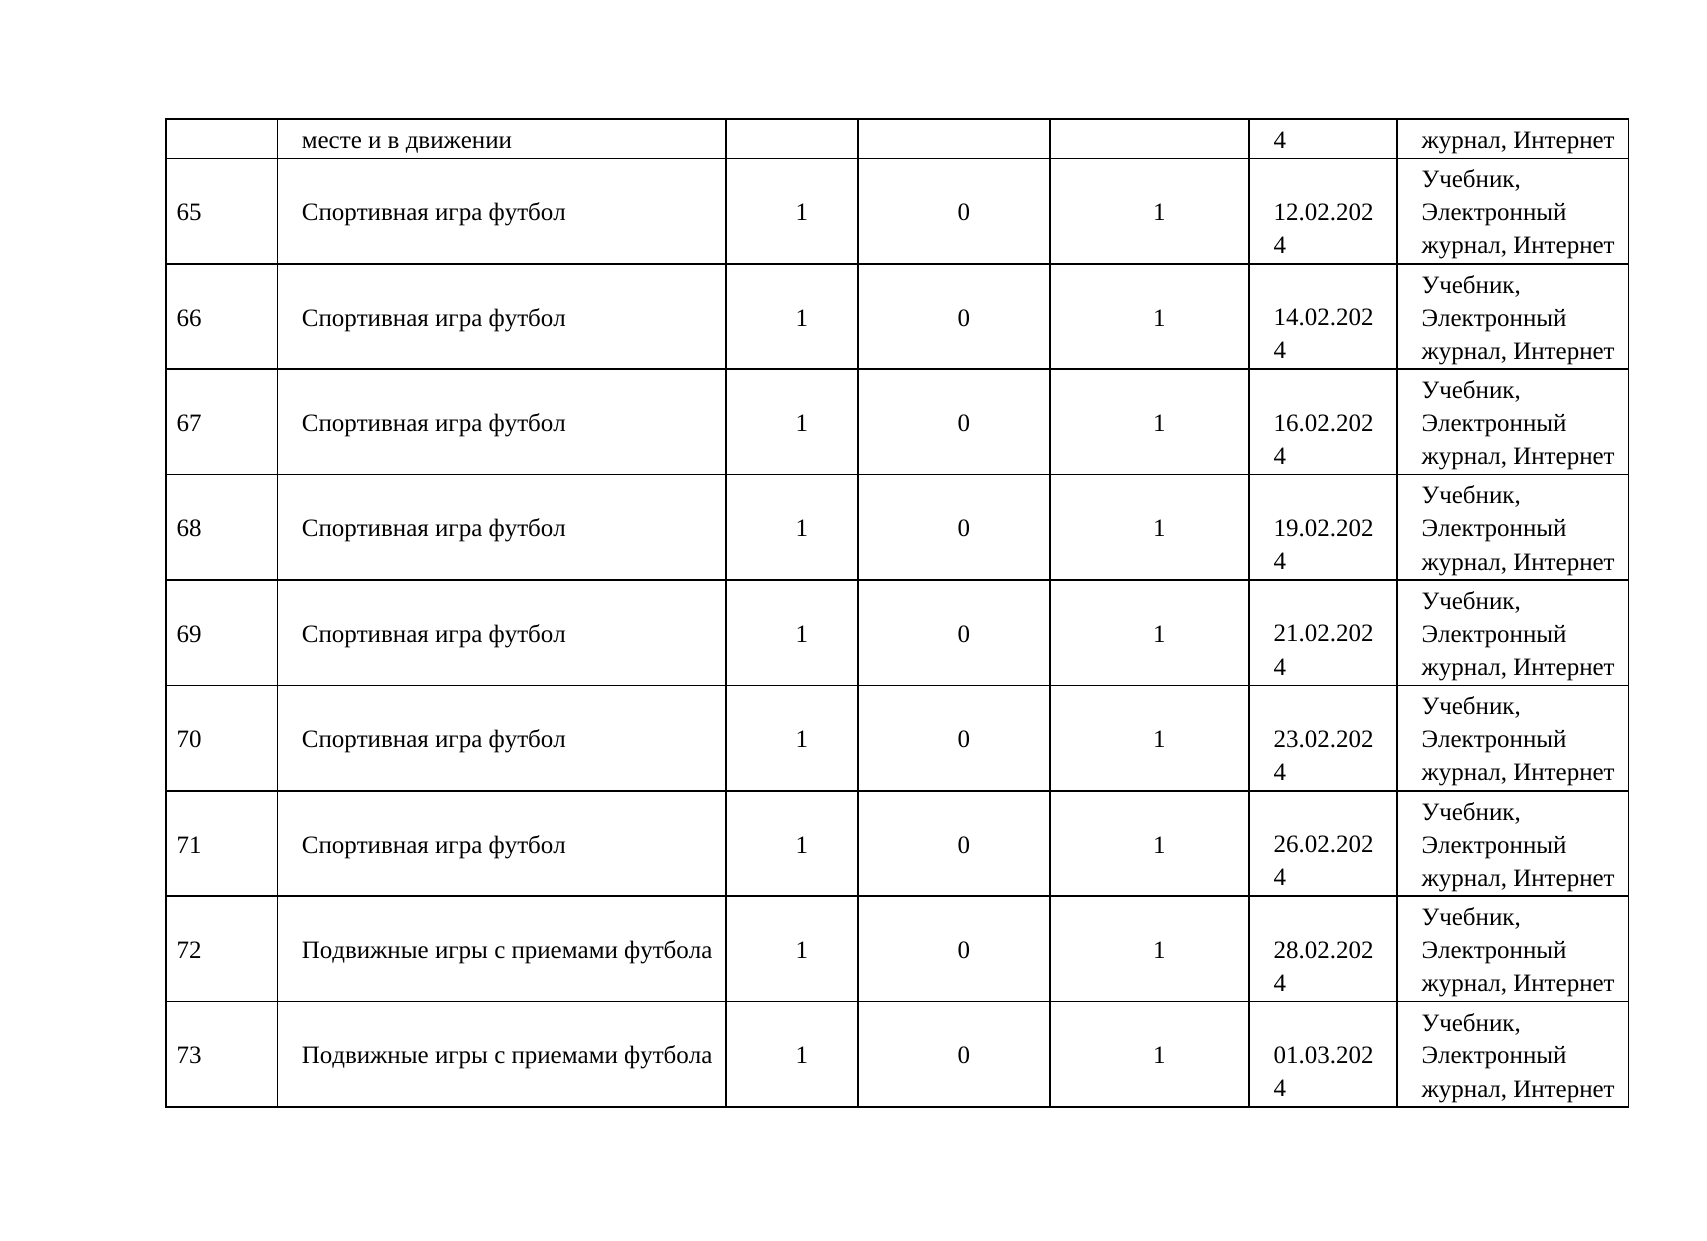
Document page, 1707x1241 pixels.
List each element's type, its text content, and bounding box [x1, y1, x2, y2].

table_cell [278, 1002, 725, 1106]
table_cell 0 [859, 686, 1049, 790]
table_cell 1 [727, 265, 857, 368]
table_cell 68 [167, 475, 277, 579]
table_cell Спортивная игра футбол [278, 475, 725, 579]
table_cell 1 [1051, 265, 1248, 368]
table_cell 16.02.2024 [1250, 370, 1396, 474]
table_cell Учебник, Электронный журнал, Интернет [1398, 370, 1628, 474]
table_cell 14.02.2024 [1250, 265, 1396, 368]
table_cell 64 [167, 120, 277, 157]
table_cell 69 [167, 581, 277, 684]
table_cell Подвижные игры с приемами футбола [278, 897, 725, 1001]
table_cell Учебник, Электронный журнал, Интернет [1398, 897, 1628, 1001]
table_cell 0 [859, 475, 1049, 579]
table_cell 0 [859, 792, 1049, 895]
table_cell Учебник, Электронный журнал, Интернет [1398, 686, 1628, 790]
table_cell 70 [167, 686, 277, 790]
table_cell 1 [727, 1002, 857, 1106]
table_cell 71 [167, 792, 277, 895]
table_cell Спортивная игра футбол [278, 581, 725, 684]
table_cell 21.02.2024 [1250, 581, 1396, 684]
table_cell 1 [1051, 897, 1248, 1001]
table_cell Спортивная игра футбол [278, 370, 725, 474]
table_cell 73 [167, 1002, 277, 1106]
table_cell Учебник, Электронный журнал, Интернет [1398, 265, 1628, 368]
table_cell 1 [727, 475, 857, 579]
table_cell 1 [727, 370, 857, 474]
table_cell 1 [1051, 159, 1248, 263]
table_cell 01.03.2024 [1250, 1002, 1396, 1106]
table_cell 0 [859, 120, 1049, 157]
table_cell Учебник, Электронный журнал, Интернет [1398, 792, 1628, 895]
table_cell 23.02.2024 [1250, 686, 1396, 790]
table_cell 1 [727, 159, 857, 263]
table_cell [278, 120, 725, 157]
table_cell Учебник, Электронный журнал, Интернет [1398, 475, 1628, 579]
table_cell 0 [859, 581, 1049, 684]
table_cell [1398, 120, 1628, 157]
table_cell Учебник, Электронный журнал, Интернет [1398, 581, 1628, 684]
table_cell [1398, 1002, 1628, 1106]
table_cell 1 [1051, 475, 1248, 579]
table_cell 0 [859, 370, 1049, 474]
table_cell 0 [859, 1002, 1049, 1106]
table_cell 1 [1051, 1002, 1248, 1106]
table_cell 1 [1051, 120, 1248, 157]
table_cell Учебник, Электронный журнал, Интернет [1398, 159, 1628, 263]
table_cell 66 [167, 265, 277, 368]
table_cell 1 [727, 120, 857, 157]
table_cell 12.02.2024 [1250, 159, 1396, 263]
table_cell 1 [1051, 686, 1248, 790]
table_cell 67 [167, 370, 277, 474]
table_cell 65 [167, 159, 277, 263]
table_cell 1 [727, 581, 857, 684]
table_cell 26.02.2024 [1250, 792, 1396, 895]
table_cell 1 [1051, 581, 1248, 684]
table_cell 28.02.2024 [1250, 897, 1396, 1001]
table_cell 1 [727, 686, 857, 790]
table_cell Спортивная игра футбол [278, 792, 725, 895]
table_cell 1 [727, 897, 857, 1001]
table_cell 09.02.2024 [1250, 120, 1396, 157]
table_cell 0 [859, 159, 1049, 263]
table_cell Спортивная игра футбол [278, 159, 725, 263]
table_cell Спортивная игра футбол [278, 265, 725, 368]
table_cell 0 [859, 265, 1049, 368]
table_cell Спортивная игра футбол [278, 686, 725, 790]
table_cell 19.02.2024 [1250, 475, 1396, 579]
table_cell 1 [1051, 792, 1248, 895]
table_cell 1 [1051, 370, 1248, 474]
table_cell 1 [727, 792, 857, 895]
table_cell 72 [167, 897, 277, 1001]
table_cell 0 [859, 897, 1049, 1001]
